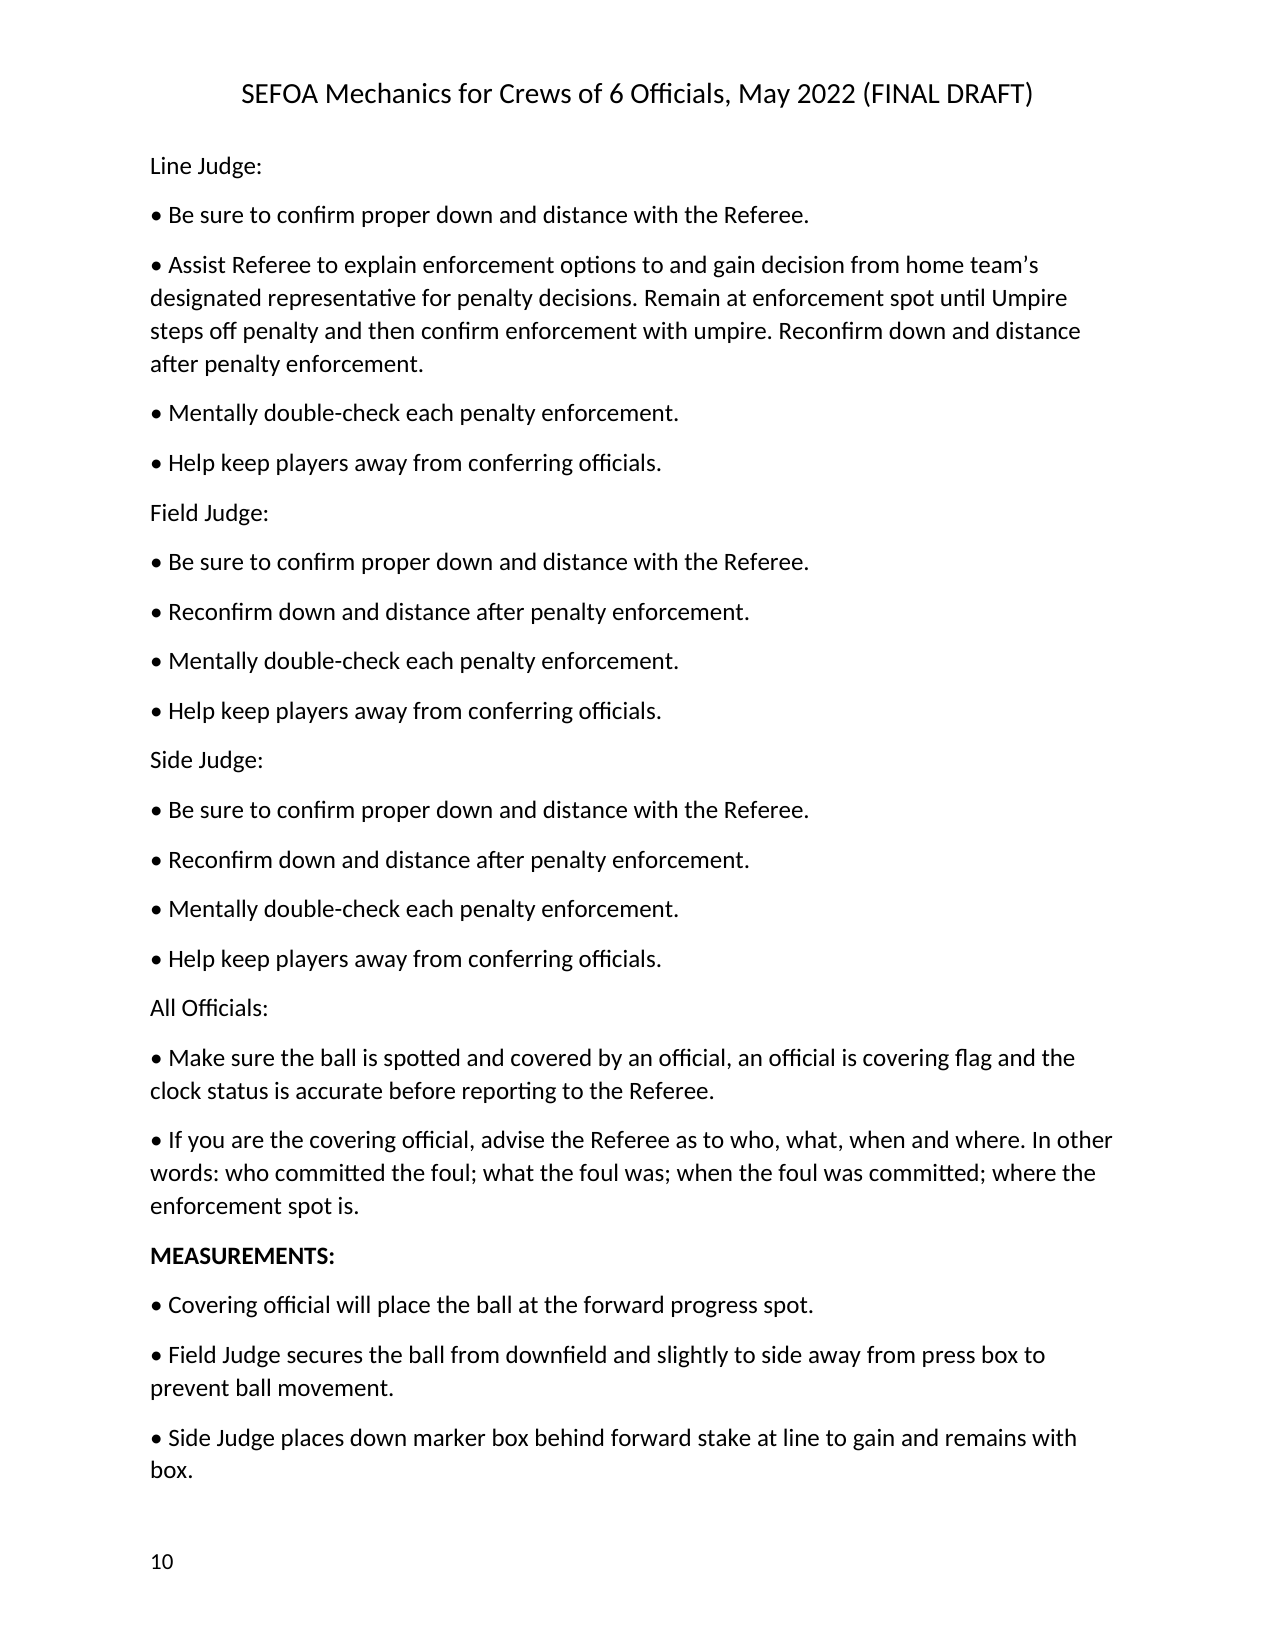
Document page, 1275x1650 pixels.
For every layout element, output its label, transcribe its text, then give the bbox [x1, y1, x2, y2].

text • Mentally double-check each penalty enforcement. [150, 397, 1125, 428]
text All Officials: [150, 992, 1125, 1023]
text • Mentally double-check each penalty enforcement. [150, 645, 1125, 676]
text • Mentally double-check each penalty enforcement. [150, 893, 1125, 924]
text MEASUREMENTS: [150, 1240, 1125, 1271]
text • Side Judge places down marker box behind forward stake at line to gain and remains with box. [150, 1422, 1125, 1485]
text • Be sure to confirm proper down and distance with the Referee. [150, 199, 1125, 230]
text • Help keep players away from conferring officials. [150, 447, 1125, 478]
text • Help keep players away from conferring officials. [150, 943, 1125, 973]
text • Make sure the ball is spotted and covered by an official, an official is covering flag and the clock status is accurate before reporting to the Referee. [150, 1042, 1125, 1106]
text Field Judge: [150, 497, 1125, 527]
text • If you are the covering official, advise the Referee as to who, what, when and where. In other words: who committed the foul; what the foul was; when the foul was committed; where the enforcement spot is. [150, 1124, 1125, 1221]
text • Field Judge secures the ball from downfield and slightly to side away from press box to prevent ball movement. [150, 1339, 1125, 1403]
text • Covering official will place the ball at the forward progress spot. [150, 1289, 1125, 1320]
text Line Judge: [150, 150, 1125, 181]
text • Reconfirm down and distance after penalty enforcement. [150, 844, 1125, 874]
text • Assist Referee to explain enforcement options to and gain decision from home team’s designated representative for penalty decisions. Remain at enforcement spot until Umpire steps off penalty and then confirm enforcement with umpire. Reconfirm down and distance after penalty enforcement. [150, 249, 1125, 378]
text • Help keep players away from conferring officials. [150, 695, 1125, 726]
text • Reconfirm down and distance after penalty enforcement. [150, 596, 1125, 626]
text Side Judge: [150, 744, 1125, 775]
text • Be sure to confirm proper down and distance with the Referee. [150, 794, 1125, 825]
text • Be sure to confirm proper down and distance with the Referee. [150, 546, 1125, 577]
